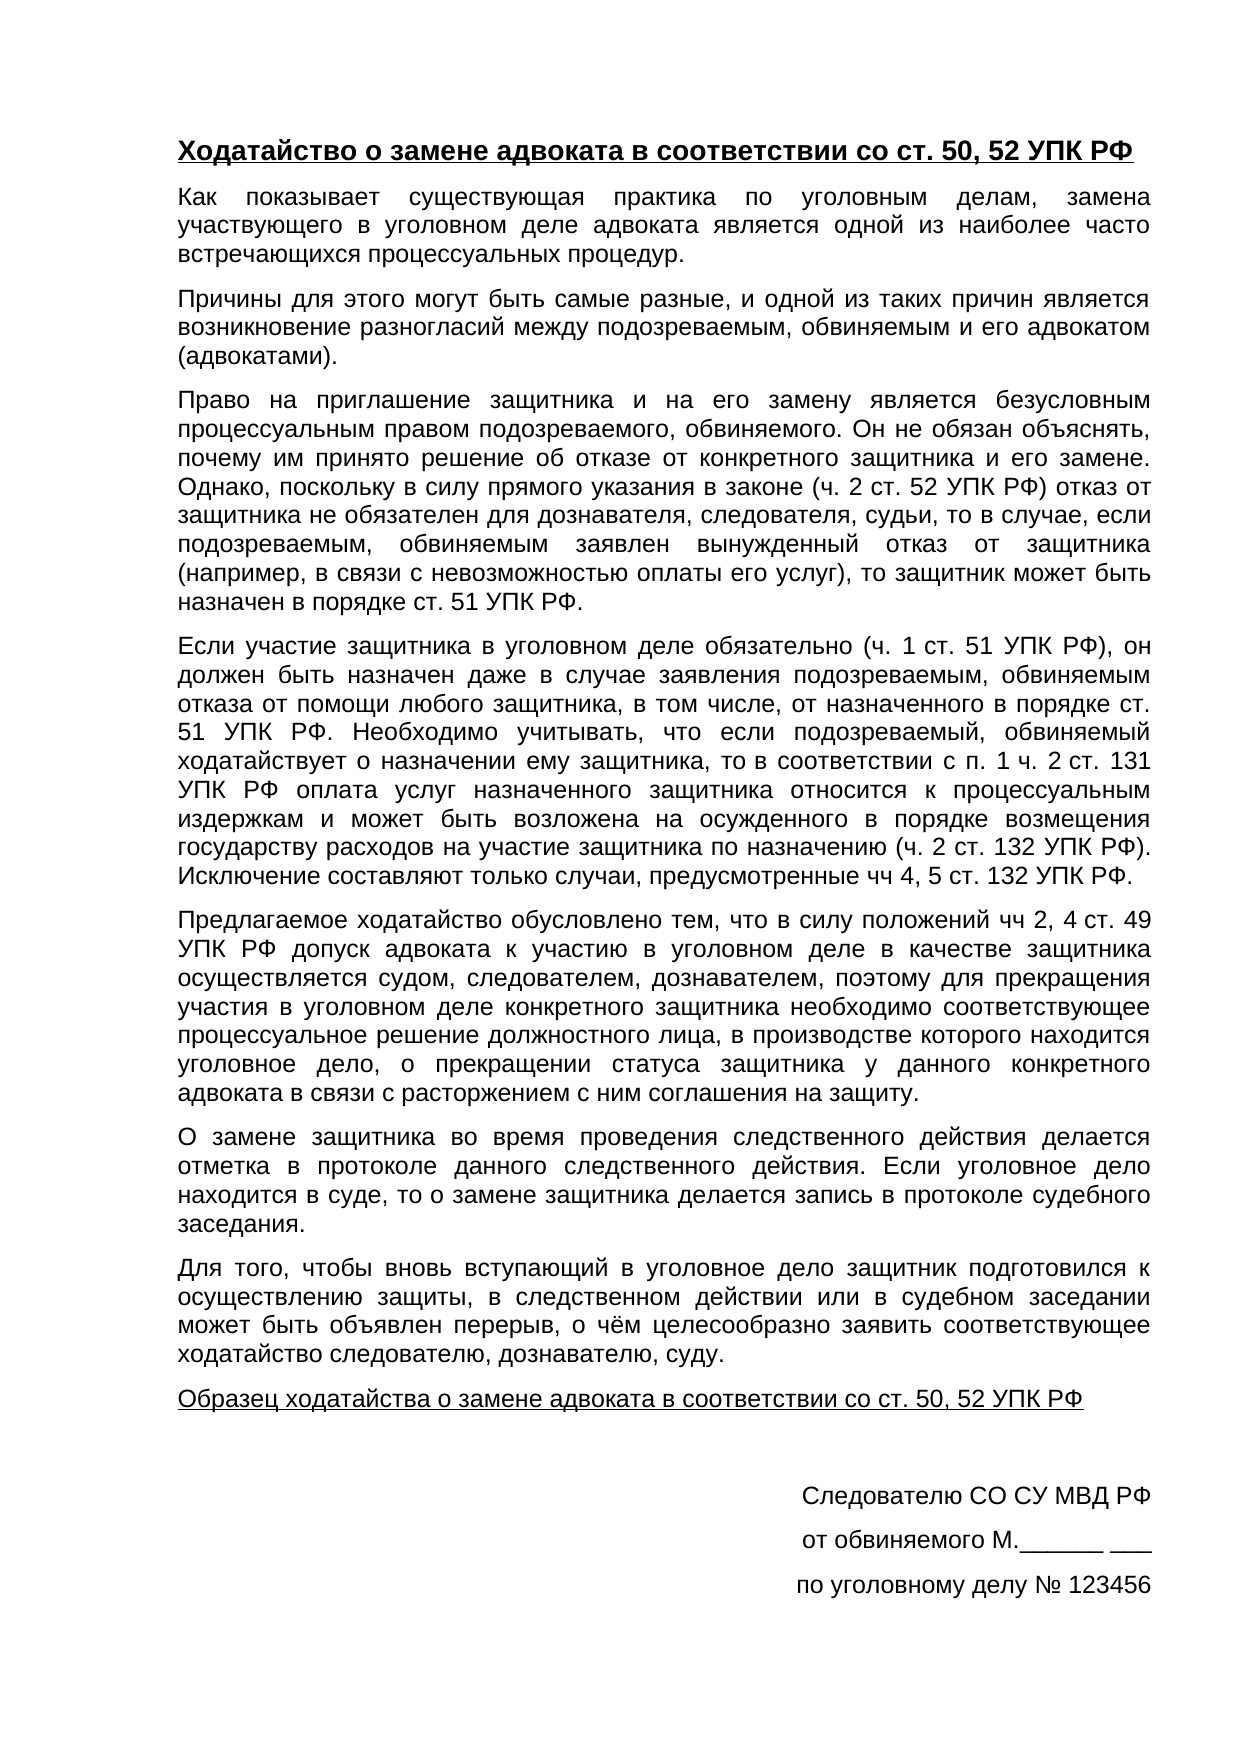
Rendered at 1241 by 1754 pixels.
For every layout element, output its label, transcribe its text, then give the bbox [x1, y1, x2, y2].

text Ходатайство о замене адвоката в соответствии со ст. 50, 52 УПК РФ [177, 134, 1152, 166]
text Для того, чтобы вновь вступающий в уголовное дело защитник подготовился к осуществлению защиты, в следственном действии или в судебном заседании может быть объявлен перерыв, о чём целесообразно заявить соответствующее ходатайство следователю, дознавателю, суду. [177, 1253, 1152, 1368]
text Причины для этого могут быть самые разные, и одной из таких причин является возникновение разногласий между подозреваемым, обвиняемым и его адвокатом (адвокатами). [177, 284, 1152, 370]
text Если участие защитника в уголовном деле обязательно (ч. 1 ст. 51 УПК РФ), он должен быть назначен даже в случае заявления подозреваемым, обвиняемым отказа от помощи любого защитника, в том числе, от назначенного в порядке ст. 51 УПК РФ. Необходимо учитывать, что если подозреваемый, обвиняемый ходатайствует о назначении ему защитника, то в соответствии с п. 1 ч. 2 ст. 131 УПК РФ оплата услуг назначенного защитника относится к процессуальным издержкам и может быть возложена на осужденного в порядке возмещения государству расходов на участие защитника по назначению (ч. 2 ст. 132 УПК РФ). Исключение составляют только случаи, предусмотренные чч 4, 5 ст. 132 УПК РФ. [177, 631, 1152, 890]
text Как показывает существующая практика по уголовным делам, замена участвующего в уголовном деле адвоката является одной из наиболее часто встречающихся процессуальных процедур. [177, 182, 1152, 268]
text Предлагаемое ходатайство обусловлено тем, что в силу положений чч 2, 4 ст. 49 УПК РФ допуск адвоката к участию в уголовном деле в качестве защитника осуществляется судом, следователем, дознавателем, поэтому для прекращения участия в уголовном деле конкретного защитника необходимо соответствующее процессуальное решение должностного лица, в производстве которого находится уголовное дело, о прекращении статуса защитника у данного конкретного адвоката в связи с расторжением с ним соглашения на защиту. [177, 906, 1152, 1107]
text от обвиняемого М.______ ___ [177, 1525, 1152, 1554]
text О замене защитника во время проведения следственного действия делается отметка в протоколе данного следственного действия. Если уголовное дело находится в суде, то о замене защитника делается запись в протоколе судебного заседания. [177, 1122, 1152, 1237]
text по уголовному делу № 123456 [177, 1570, 1152, 1598]
text Образец ходатайства о замене адвоката в соответствии со ст. 50, 52 УПК РФ [177, 1384, 1152, 1412]
text Следователю СО СУ МВД РФ [177, 1481, 1152, 1510]
text Право на приглашение защитника и на его замену является безусловным процессуальным правом подозреваемого, обвиняемого. Он не обязан объяснять, почему им принято решение об отказе от конкретного защитника и его замене. Однако, поскольку в силу прямого указания в законе (ч. 2 ст. 52 УПК РФ) отказ от защитника не обязателен для дознавателя, следователя, судьи, то в случае, если подозреваемым, обвиняемым заявлен вынужденный отказ от защитника (например, в связи с невозможностью оплаты его услуг), то защитник может быть назначен в порядке ст. 51 УПК РФ. [177, 386, 1152, 616]
